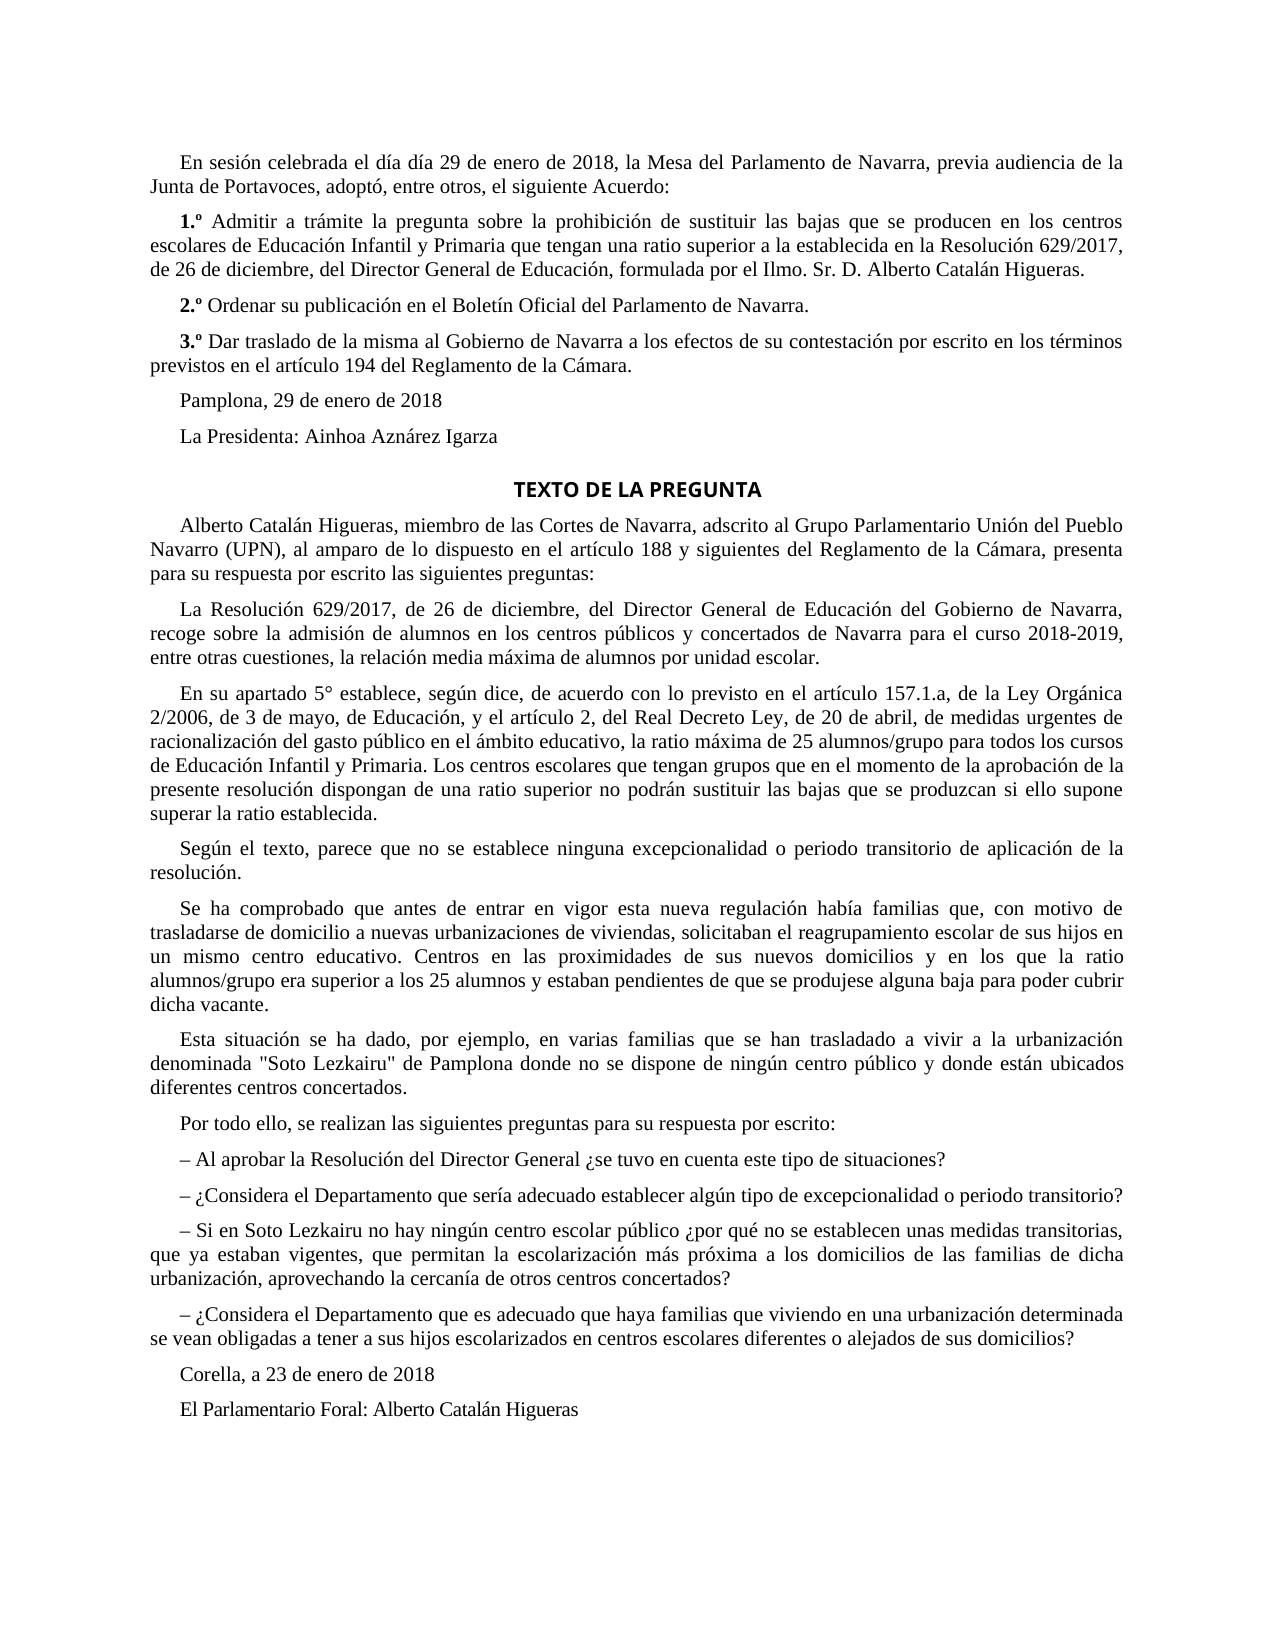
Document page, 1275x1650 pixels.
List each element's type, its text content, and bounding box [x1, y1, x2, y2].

text – ¿Considera el Departamento que sería adecuado establecer algún tipo de excepcionalidad o periodo transitorio? [150, 1183, 1125, 1207]
text – Al aprobar la Resolución del Director General ¿se tuvo en cuenta este tipo de situaciones? [150, 1147, 1125, 1171]
text 1.º Admitir a trámite la pregunta sobre la prohibición de sustituir las bajas que se producen en los centros escolares de Educación Infantil y Primaria que tengan una ratio superior a la establecida en la Resolución 629/2017, de 26 de diciembre, del Director General de Educación, formulada por el Ilmo. Sr. D. Alberto Catalán Higueras. [150, 210, 1125, 282]
text Según el texto, parece que no se establece ninguna excepcionalidad o periodo transitorio de aplicación de la resolución. [150, 836, 1125, 884]
text Pamplona, 29 de enero de 2018 [150, 389, 1125, 413]
text – ¿Considera el Departamento que es adecuado que haya familias que viviendo en una urbanización determinada se vean obligadas a tener a sus hijos escolarizados en centros escolares diferentes o alejados de sus domicilios? [150, 1302, 1125, 1350]
text La Presidenta: Ainhoa Aznárez Igarza [150, 424, 1125, 448]
text TEXTO DE LA PREGUNTA [150, 478, 1125, 502]
text – Si en Soto Lezkairu no hay ningún centro escolar público ¿por qué no se establecen unas medidas transitorias, que ya estaban vigentes, que permitan la escolarización más próxima a los domicilios de las familias de dicha urbanización, aprovechando la cercanía de otros centros concertados? [150, 1218, 1125, 1290]
text Alberto Catalán Higueras, miembro de las Cortes de Navarra, adscrito al Grupo Parlamentario Unión del Pueblo Navarro (UPN), al amparo de lo dispuesto en el artículo 188 y siguientes del Reglamento de la Cámara, presenta para su respuesta por escrito las siguientes preguntas: [150, 514, 1125, 586]
text 3.º Dar traslado de la misma al Gobierno de Navarra a los efectos de su contestación por escrito en los términos previstos en el artículo 194 del Reglamento de la Cámara. [150, 329, 1125, 377]
text En su apartado 5° establece, según dice, de acuerdo con lo previsto en el artículo 157.1.a, de la Ley Orgánica 2/2006, de 3 de mayo, de Educación, y el artículo 2, del Real Decreto Ley, de 20 de abril, de medidas urgentes de racionalización del gasto público en el ámbito educativo, la ratio máxima de 25 alumnos/grupo para todos los cursos de Educación Infantil y Primaria. Los centros escolares que tengan grupos que en el momento de la aprobación de la presente resolución dispongan de una ratio superior no podrán sustituir las bajas que se produzcan si ello supone superar la ratio establecida. [150, 681, 1125, 825]
text Por todo ello, se realizan las siguientes preguntas para su respuesta por escrito: [150, 1111, 1125, 1135]
text 2.º Ordenar su publicación en el Boletín Oficial del Parlamento de Navarra. [150, 293, 1125, 317]
text Esta situación se ha dado, por ejemplo, en varias familias que se han trasladado a vivir a la urbanización denominada "Soto Lezkairu" de Pamplona donde no se dispone de ningún centro público y donde están ubicados diferentes centros concertados. [150, 1028, 1125, 1099]
text En sesión celebrada el día día 29 de enero de 2018, la Mesa del Parlamento de Navarra, previa audiencia de la Junta de Portavoces, adoptó, entre otros, el siguiente Acuerdo: [150, 150, 1125, 198]
text Corella, a 23 de enero de 2018 [150, 1362, 1125, 1386]
text La Resolución 629/2017, de 26 de diciembre, del Director General de Educación del Gobierno de Navarra, recoge sobre la admisión de alumnos en los centros públicos y concertados de Navarra para el curso 2018-2019, entre otras cuestiones, la relación media máxima de alumnos por unidad escolar. [150, 597, 1125, 669]
text Se ha comprobado que antes de entrar en vigor esta nueva regulación había familias que, con motivo de trasladarse de domicilio a nuevas urbanizaciones de viviendas, solicitaban el reagrupamiento escolar de sus hijos en un mismo centro educativo. Centros en las proximidades de sus nuevos domicilios y en los que la ratio alumnos/grupo era superior a los 25 alumnos y estaban pendientes de que se produjese alguna baja para poder cubrir dicha vacante. [150, 896, 1125, 1016]
text El Parlamentario Foral: Alberto Catalán Higueras [150, 1398, 1125, 1422]
